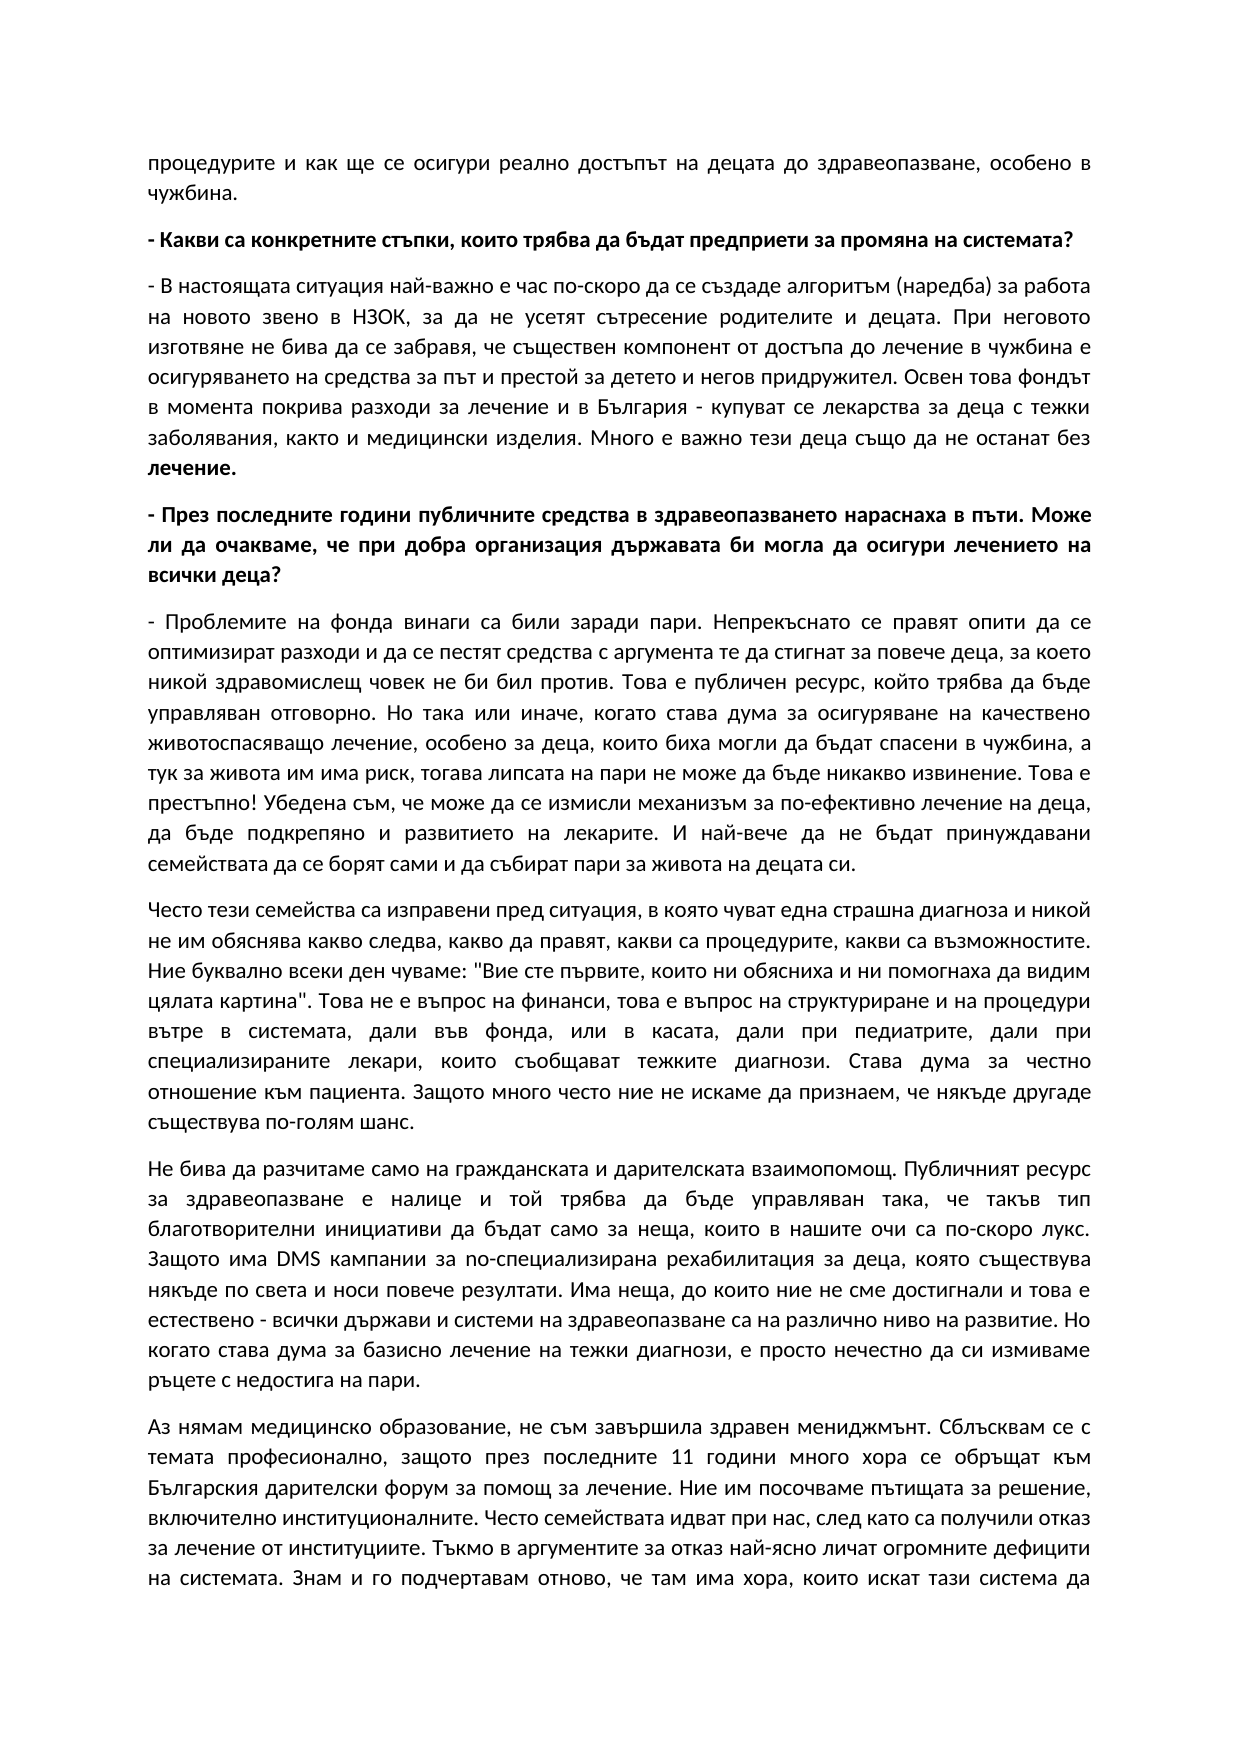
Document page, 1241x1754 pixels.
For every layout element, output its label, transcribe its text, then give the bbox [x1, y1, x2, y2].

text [148, 148, 1093, 206]
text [148, 1412, 1093, 1591]
text - Какви са конкретните стъпки, които трябва да бъдат предприети за промяна на системата? [148, 225, 1093, 253]
text - Проблемите на фонда винаги са били заради пари. Непрекъснато се правят опити да се оптимизират разходи и да се пестят средства с аргумента те да стигнат за повече деца, за което никой здравомислещ човек не би бил против. Това е публичен ресурс, който трябва да бъде управляван отговорно. Но така или иначе, когато става дума за осигуряване на качествено животоспасяващо лечение, особено за деца, които биха могли да бъдат спасени в чужбина, а тук за живота им има риск, тогава липсата на пари не може да бъде никакво извинение. Това е престъпно! Убедена съм, че може да се измисли механизъм за по-ефективно лечение на деца, да бъде подкрепяно и развитието на лекарите. И най-вече да не бъдат принуждавани семействата да се борят сами и да събират пари за живота на децата си. [148, 607, 1093, 877]
text - В настоящата ситуация най-важно е час по-скоро да се създаде алгоритъм (наредба) за работа на новото звено в НЗОК, за да не усетят сътресение родителите и децата. При неговото изготвяне не бива да се забравя, че съществен компонент от достъпа до лечение в чужбина е осигуряването на средства за път и престой за детето и негов придружител. Освен това фондът в момента покрива разходи за лечение и в България - купуват се лекарства за деца с тежки заболявания, както и медицински изделия. Много е важно тези деца също да не останат без лечение. [148, 272, 1093, 481]
text - През последните години публичните средства в здравеопазването нараснаха в пъти. Може ли да очакваме, че при добра организация държавата би могла да осигури лечението на всички деца? [148, 500, 1093, 588]
text Често тези семейства са изправени пред ситуация, в която чуват една страшна диагноза и никой не им обяснява какво следва, какво да правят, какви са процедурите, какви са възможностите. Ние буквално всеки ден чуваме: "Вие сте първите, които ни обясниха и ни помогнаха да видим цялата картина". Това не е въпрос на финанси, това е въпрос на структуриране и на процедури вътре в системата, дали във фонда, или в касата, дали при педиатрите, дали при специализираните лекари, които съобщават тежките диагнози. Става дума за честно отношение към пациента. Защото много често ние не искаме да признаем, че някъде другаде съществува по-голям шанс. [148, 896, 1093, 1135]
text Не бива да разчитаме само на гражданската и дарителската взаимопомощ. Публичният ресурс за здравеопазване е налице и той трябва да бъде управляван така, че такъв тип благотворителни инициативи да бъдат само за неща, които в нашите очи са по-скоро лукс. Защото има DMS кампании за no-специализирана рехабилитация за деца, която съществува някъде по света и носи повече резултати. Има неща, до които ние не сме достигнали и това е естествено - всички държави и системи на здравеопазване са на различно ниво на развитие. Но когато става дума за базисно лечение на тежки диагнози, е просто нечестно да си измиваме ръцете с недостига на пари. [148, 1154, 1093, 1393]
